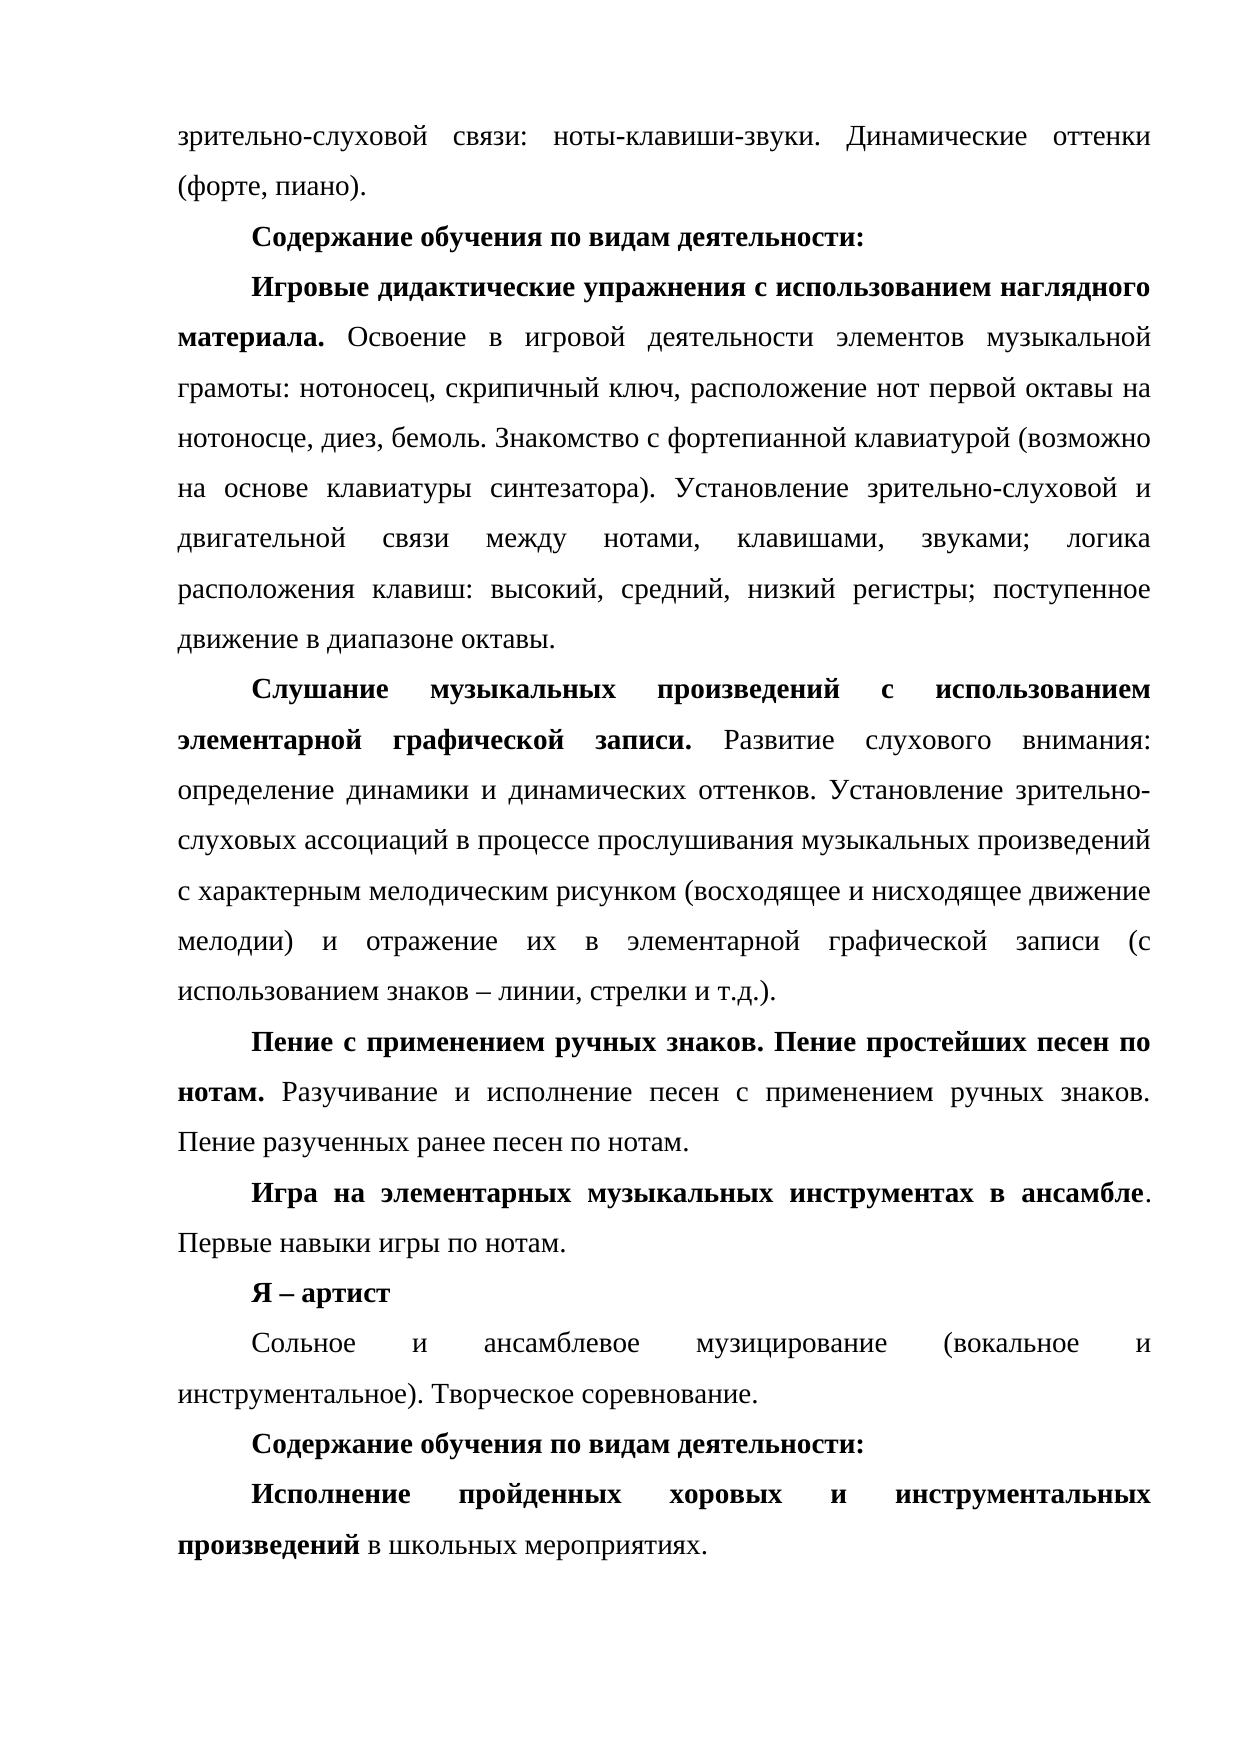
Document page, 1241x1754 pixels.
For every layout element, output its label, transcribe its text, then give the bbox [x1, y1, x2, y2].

text Игра на элементарных музыкальных инструментах в ансамбле. Первые навыки игры по нотам. [177, 1175, 1152, 1258]
text Я – артист [177, 1275, 1152, 1309]
text Игровые дидактические упражнения с использованием наглядного материала. Освоение в игровой деятельности элементов музыкальной грамоты: нотоносец, скрипичный ключ, расположение нот первой октавы на нотоносце, диез, бемоль. Знакомство с фортепианной клавиатурой (возможно на основе клавиатуры синтезатора). Установление зрительно-слуховой и двигательной связи между нотами, клавишами, звуками; логика расположения клавиш: высокий, средний, низкий регистры; поступенное движение в диапазоне октавы. [177, 269, 1152, 655]
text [177, 118, 1152, 202]
text Пение с применением ручных знаков. Пение простейших песен по нотам. Разучивание и исполнение песен с применением ручных знаков. Пение разученных ранее песен по нотам. [177, 1024, 1152, 1158]
text Исполнение пройденных хоровых и инструментальных произведений в школьных мероприятиях. [177, 1477, 1152, 1560]
text Содержание обучения по видам деятельности: [177, 219, 1152, 252]
text Содержание обучения по видам деятельности: [177, 1426, 1152, 1460]
text Слушание музыкальных произведений с использованием элементарной графической записи. Развитие слухового внимания: определение динамики и динамических оттенков. Установление зрительно-слуховых ассоциаций в процессе прослушивания музыкальных произведений с характерным мелодическим рисунком (восходящее и нисходящее движение мелодии) и отражение их в элементарной графической записи (с использованием знаков – линии, стрелки и т.д.). [177, 672, 1152, 1007]
text Сольное и ансамблевое музицирование (вокальное и инструментальное). Творческое соревнование. [177, 1326, 1152, 1409]
